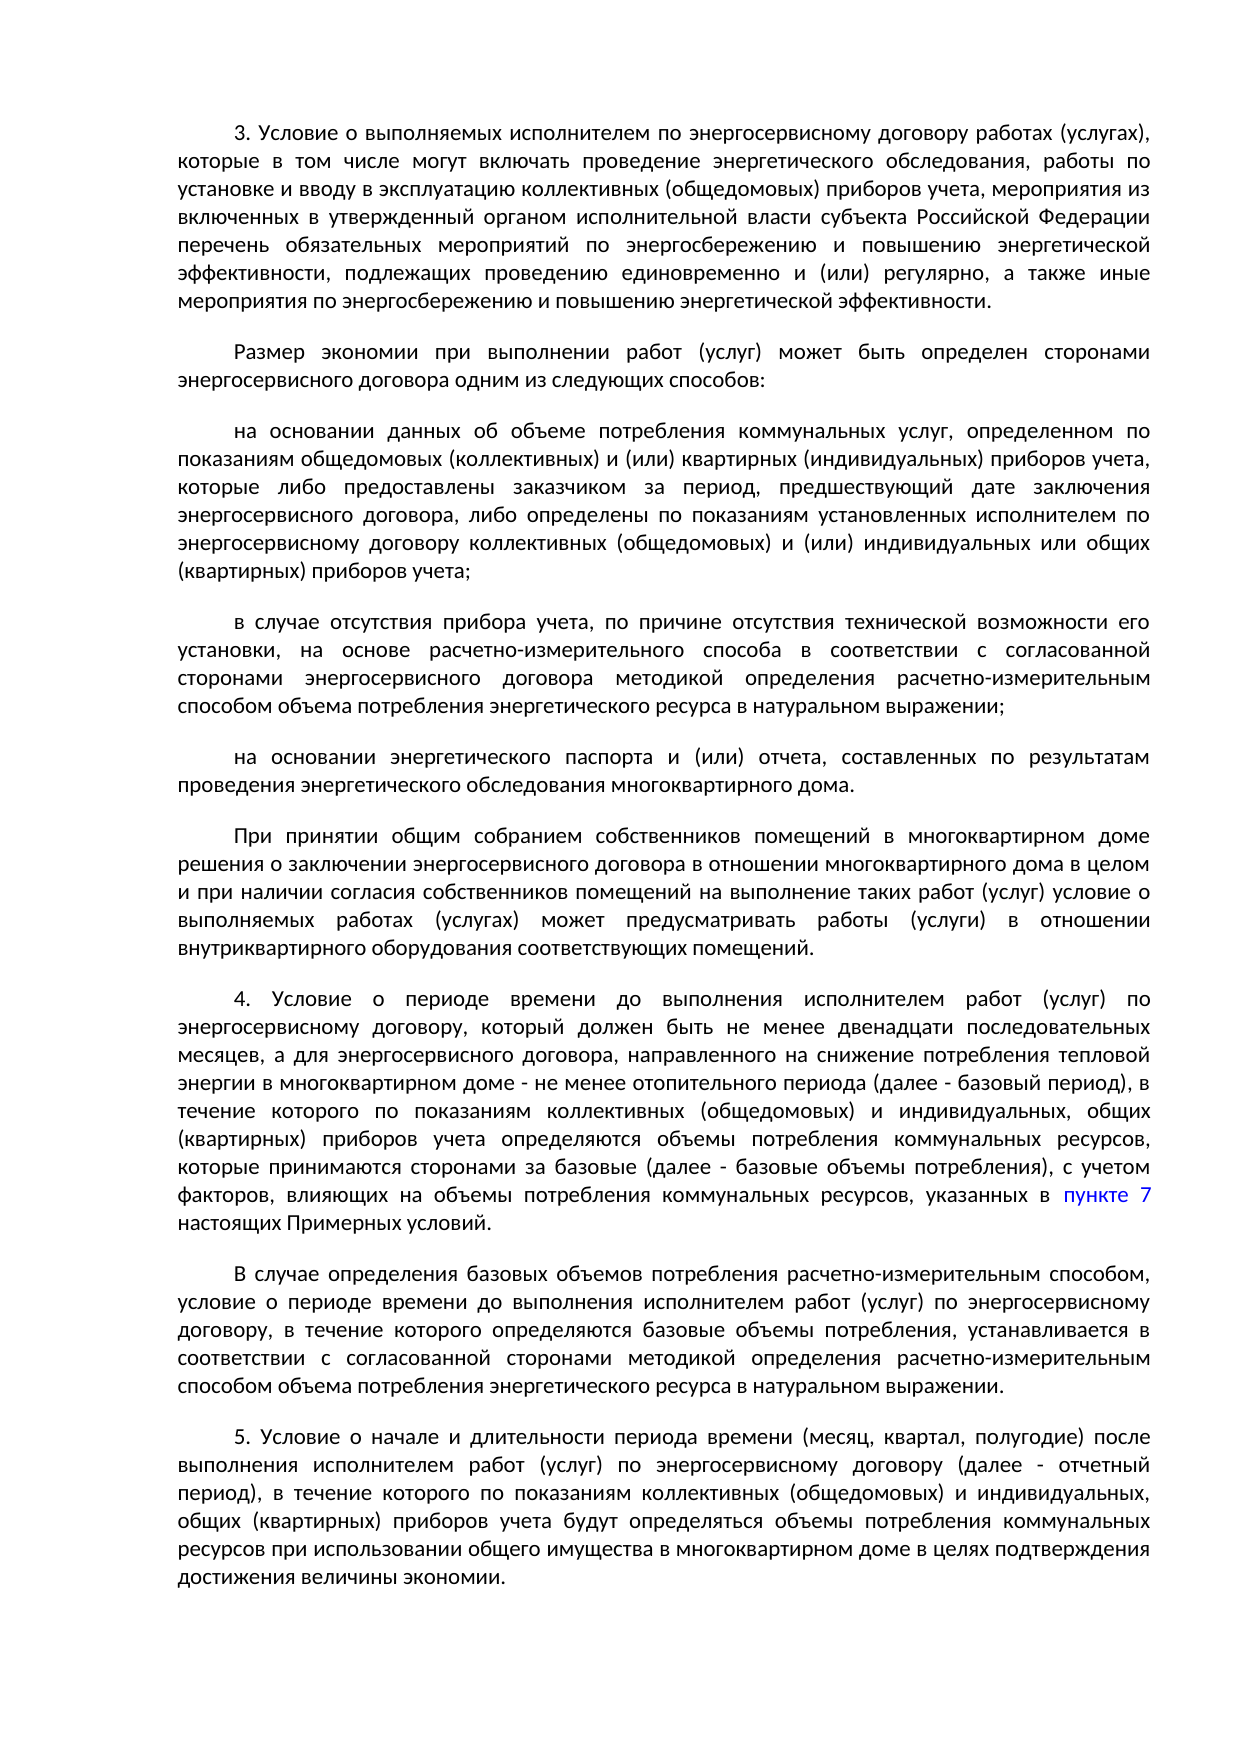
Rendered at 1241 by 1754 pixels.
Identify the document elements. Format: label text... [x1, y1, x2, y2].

text в случае отсутствия прибора учета, по причине отсутствия технической возможности его установки, на основе расчетно-измерительного способа в соответствии с согласованной сторонами энергосервисного договора методикой определения расчетно-измерительным способом объема потребления энергетического ресурса в натуральном выражении; [177, 607, 1152, 719]
text 3. Условие о выполняемых исполнителем по энергосервисному договору работах (услугах), которые в том числе могут включать проведение энергетического обследования, работы по установке и вводу в эксплуатацию коллективных (общедомовых) приборов учета, мероприятия из включенных в утвержденный органом исполнительной власти субъекта Российской Федерации перечень обязательных мероприятий по энергосбережению и повышению энергетической эффективности, подлежащих проведению единовременно и (или) регулярно, а также иные мероприятия по энергосбережению и повышению энергетической эффективности. [177, 118, 1152, 314]
text При принятии общим собранием собственников помещений в многоквартирном доме решения о заключении энергосервисного договора в отношении многоквартирного дома в целом и при наличии согласия собственников помещений на выполнение таких работ (услуг) условие о выполняемых работах (услугах) может предусматривать работы (услуги) в отношении внутриквартирного оборудования соответствующих помещений. [177, 821, 1152, 961]
text 4. Условие о периоде времени до выполнения исполнителем работ (услуг) по энергосервисному договору, который должен быть не менее двенадцати последовательных месяцев, а для энергосервисного договора, направленного на снижение потребления тепловой энергии в многоквартирном доме - не менее отопительного периода (далее - базовый период), в течение которого по показаниям коллективных (общедомовых) и индивидуальных, общих (квартирных) приборов учета определяются объемы потребления коммунальных ресурсов, которые принимаются сторонами за базовые (далее - базовые объемы потребления), с учетом факторов, влияющих на объемы потребления коммунальных ресурсов, указанных в пункте 7 настоящих Примерных условий. [177, 984, 1152, 1236]
text на основании данных об объеме потребления коммунальных услуг, определенном по показаниям общедомовых (коллективных) и (или) квартирных (индивидуальных) приборов учета, которые либо предоставлены заказчиком за период, предшествующий дате заключения энергосервисного договора, либо определены по показаниям установленных исполнителем по энергосервисному договору коллективных (общедомовых) и (или) индивидуальных или общих (квартирных) приборов учета; [177, 416, 1152, 584]
text на основании энергетического паспорта и (или) отчета, составленных по результатам проведения энергетического обследования многоквартирного дома. [177, 742, 1152, 798]
text Размер экономии при выполнении работ (услуг) может быть определен сторонами энергосервисного договора одним из следующих способов: [177, 337, 1152, 393]
text В случае определения базовых объемов потребления расчетно-измерительным способом, условие о периоде времени до выполнения исполнителем работ (услуг) по энергосервисному договору, в течение которого определяются базовые объемы потребления, устанавливается в соответствии с согласованной сторонами методикой определения расчетно-измерительным способом объема потребления энергетического ресурса в натуральном выражении. [177, 1259, 1152, 1399]
text 5. Условие о начале и длительности периода времени (месяц, квартал, полугодие) после выполнения исполнителем работ (услуг) по энергосервисному договору (далее - отчетный период), в течение которого по показаниям коллективных (общедомовых) и индивидуальных, общих (квартирных) приборов учета будут определяться объемы потребления коммунальных ресурсов при использовании общего имущества в многоквартирном доме в целях подтверждения достижения величины экономии. [177, 1422, 1152, 1590]
